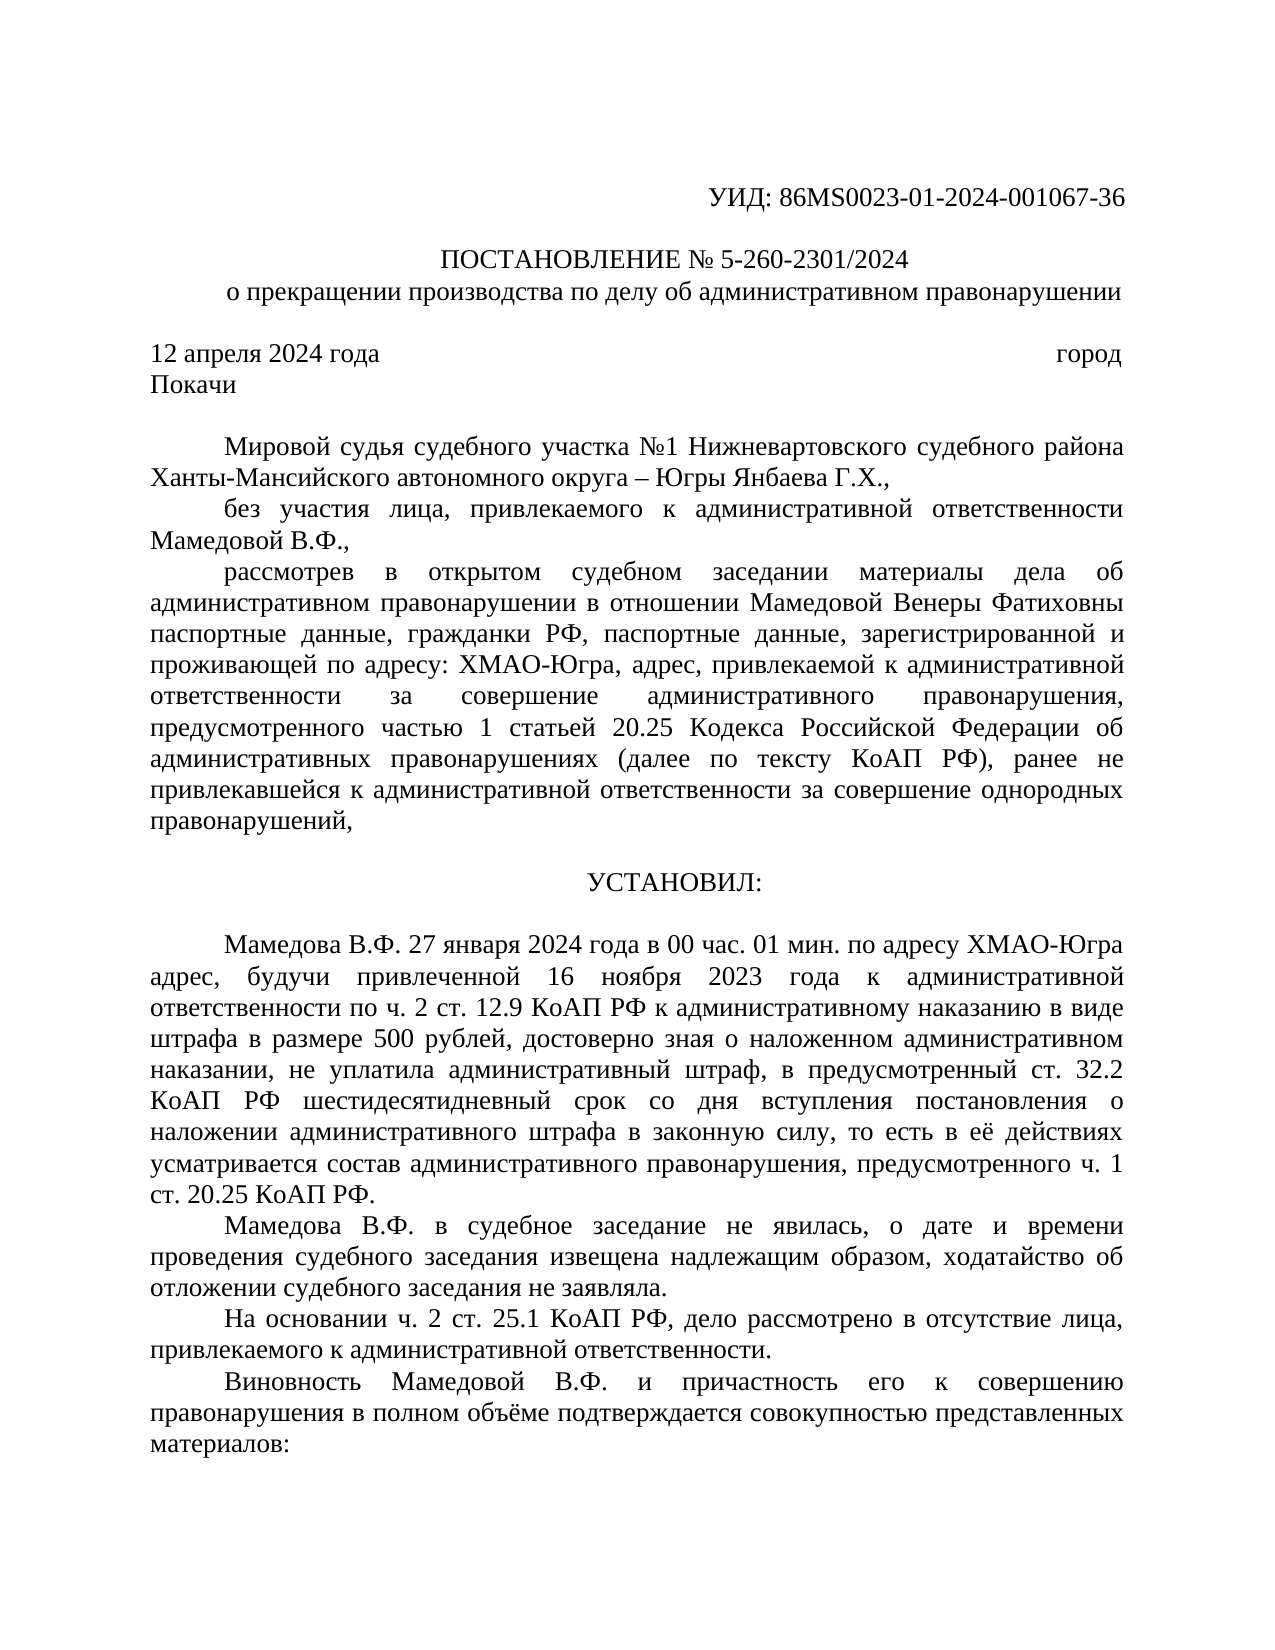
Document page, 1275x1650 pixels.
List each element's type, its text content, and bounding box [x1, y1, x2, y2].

text о прекращении производства по делу об административном правонарушении [150, 274, 1125, 306]
text Виновность Мамедовой В.Ф. и причастность его к совершению правонарушения в полном объёме подтверждается совокупностью представленных материалов: [150, 1365, 1125, 1458]
text 12 апреля 2024 года город Покачи [150, 337, 1125, 399]
text рассмотрев в открытом судебном заседании материалы дела об административном правонарушении в отношении Мамедовой Венеры Фатиховны паспортные данные, гражданки РФ, паспортные данные, зарегистрированной и проживающей по адресу: ХМАО-Югра, адрес, привлекаемой к административной ответственности за совершение административного правонарушения, предусмотренного частью 1 статьей 20.25 Кодекса Российской Федерации об административных правонарушениях (далее по тексту КоАП РФ), ранее не привлекавшейся к административной ответственности за совершение однородных правонарушений, [150, 555, 1125, 835]
text УИД: 86MS0023-01-2024-001067-36 [150, 181, 1125, 212]
text без участия лица, привлекаемого к административной ответственности Мамедовой В.Ф., [150, 493, 1125, 555]
text ПОСТАНОВЛЕНИЕ № 5-260-2301/2024 [150, 243, 1125, 274]
text На основании ч. 2 ст. 25.1 КоАП РФ, дело рассмотрено в отсутствие лица, привлекаемого к административной ответственности. [150, 1302, 1125, 1365]
text Мамедова В.Ф. в судебное заседание не явилась, о дате и времени проведения судебного заседания извещена надлежащим образом, ходатайство об отложении судебного заседания не заявляла. [150, 1209, 1125, 1302]
text Мировой судья судебного участка №1 Нижневартовского судебного района Ханты-Мансийского автономного округа – Югры Янбаева Г.Х., [150, 430, 1125, 493]
text УСТАНОВИЛ: [150, 866, 1125, 897]
text Мамедова В.Ф. 27 января 2024 года в 00 час. 01 мин. по адресу ХМАО-Югра адрес, будучи привлеченной 16 ноября 2023 года к административной ответственности по ч. 2 ст. 12.9 КоАП РФ к административному наказанию в виде штрафа в размере 500 рублей, достоверно зная о наложенном административном наказании, не уплатила административный штраф, в предусмотренный ст. 32.2 КоАП РФ шестидесятидневный срок со дня вступления постановления о наложении административного штрафа в законную силу, то есть в её действиях усматривается состав административного правонарушения, предусмотренного ч. 1 ст. 20.25 КоАП РФ. [150, 929, 1125, 1209]
